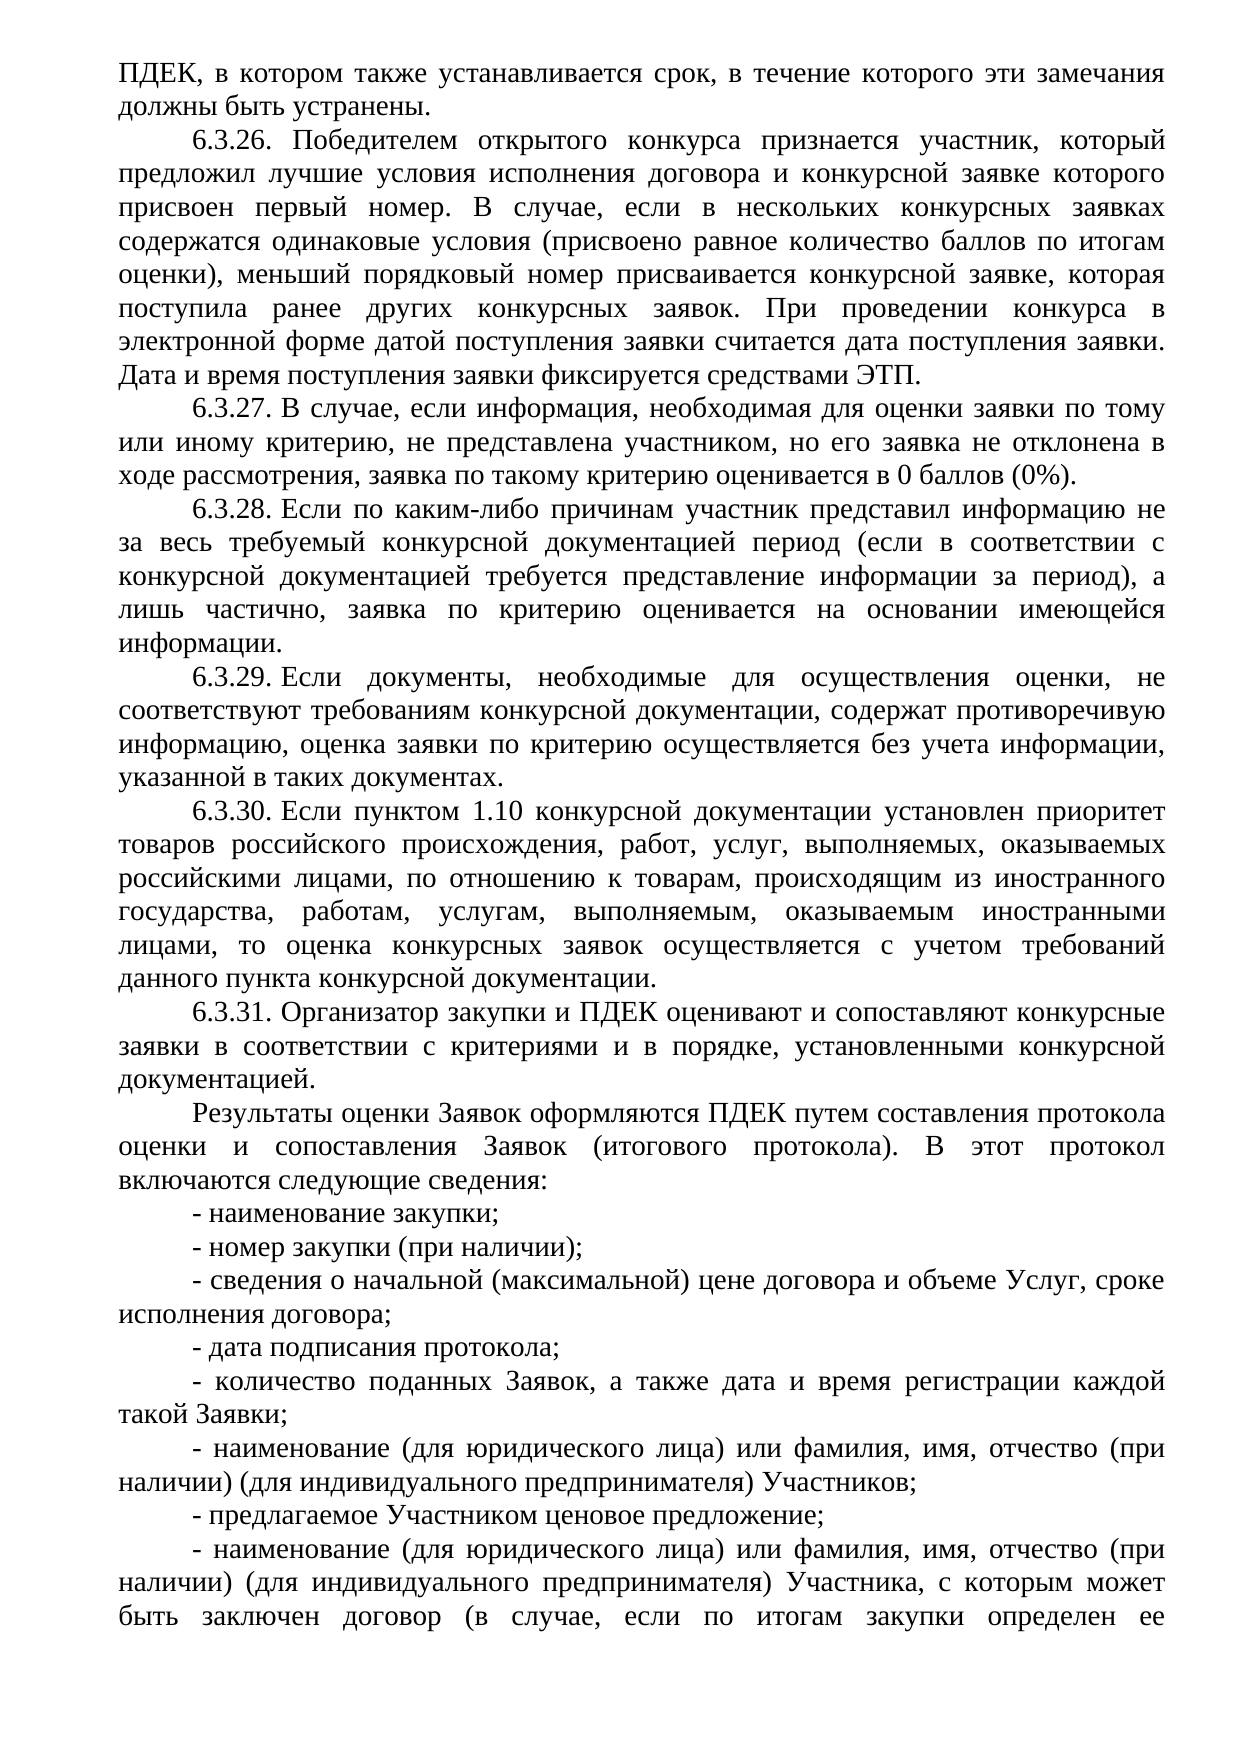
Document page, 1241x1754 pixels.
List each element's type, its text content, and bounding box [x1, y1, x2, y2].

text - номер закупки (при наличии); [118, 1229, 1166, 1262]
list Если по каким-либо причинам участник представил информацию не за весь требуемый конкурсной документацией период (если в соответствии с конкурсной документацией требуется представление информации за период), а лишь частично, заявка по критерию оценивается на основании имеющейся информации. [118, 491, 1166, 659]
text - сведения о начальной (максимальной) цене договора и объеме Услуг, сроке исполнения договора; [118, 1262, 1166, 1329]
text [118, 1531, 1166, 1631]
list Если пунктом 1.10 конкурсной документации установлен приоритет товаров российского происхождения, работ, услуг, выполняемых, оказываемых российскими лицами, по отношению к товарам, происходящим из иностранного государства, работам, услугам, выполняемым, оказываемым иностранными лицами, то оценка конкурсных заявок осуществляется с учетом требований данного пункта конкурсной документации. [118, 793, 1166, 994]
text 6.3.26. Победителем открытого конкурса признается участник, который предложил лучшие условия исполнения договора и конкурсной заявке которого присвоен первый номер. В случае, если в нескольких конкурсных заявках содержатся одинаковые условия (присвоено равное количество баллов по итогам оценки), меньший порядковый номер присваивается конкурсной заявке, которая поступила ранее других конкурсных заявок. При проведении конкурса в электронной форме датой поступления заявки считается дата поступления заявки. Дата и время поступления заявки фиксируется средствами ЭТП. [118, 122, 1166, 390]
text - наименование закупки; [118, 1195, 1166, 1229]
text Результаты оценки Заявок оформляются ПДЕК путем составления протокола оценки и сопоставления Заявок (итогового протокола). В этот протокол включаются следующие сведения: [118, 1095, 1166, 1195]
text - количество поданных Заявок, а также дата и время регистрации каждой такой Заявки; [118, 1363, 1166, 1430]
text - дата подписания протокола; [118, 1329, 1166, 1363]
text - наименование (для юридического лица) или фамилия, имя, отчество (при наличии) (для индивидуального предпринимателя) Участников; [118, 1430, 1166, 1497]
text - предлагаемое Участником ценовое предложение; [118, 1497, 1166, 1531]
list Если документы, необходимые для осуществления оценки, не соответствуют требованиям конкурсной документации, содержат противоречивую информацию, оценка заявки по критерию осуществляется без учета информации, указанной в таких документах. [118, 659, 1166, 793]
list Организатор закупки и ПДЕК оценивают и сопоставляют конкурсные заявки в соответствии с критериями и в порядке, установленными конкурсной документацией. [118, 994, 1166, 1095]
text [118, 55, 1166, 122]
list В случае, если информация, необходимая для оценки заявки по тому или иному критерию, не представлена участником, но его заявка не отклонена в ходе рассмотрения, заявка по такому критерию оценивается в 0 баллов (0%). [118, 390, 1166, 491]
